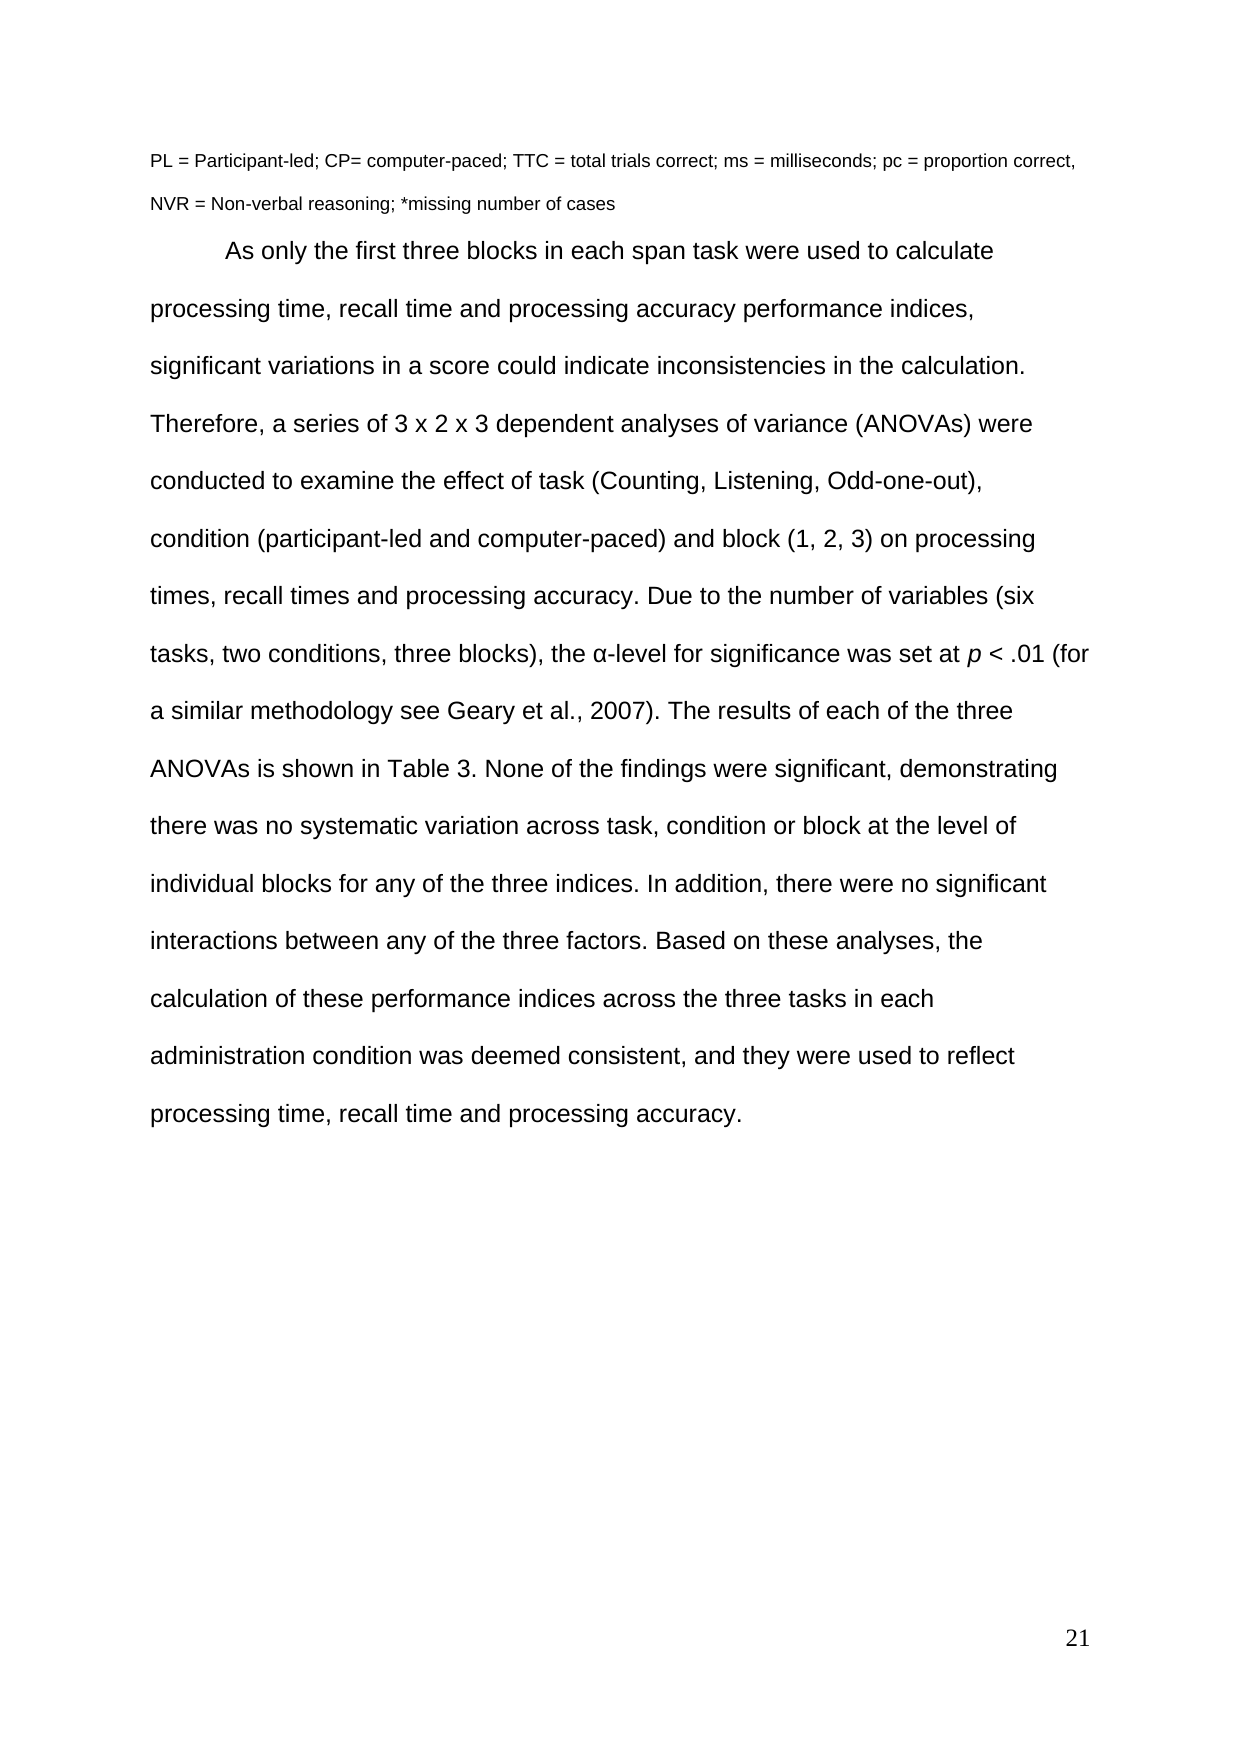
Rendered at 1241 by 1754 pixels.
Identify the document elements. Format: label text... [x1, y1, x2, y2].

text As only the first three blocks in each span task were used to calculate processing time, recall time and processing accuracy performance indices, significant variations in a score could indicate inconsistencies in the calculation. Therefore, a series of 3 x 2 x 3 dependent analyses of variance (ANOVAs) were conducted to examine the effect of task (Counting, Listening, Odd-one-out), condition (participant-led and computer-paced) and block (1, 2, 3) on processing times, recall times and processing accuracy. Due to the number of variables (six tasks, two conditions, three blocks), the α-level for significance was set at p < .01 (for a similar methodology see Geary et al., 2007). The results of each of the three ANOVAs is shown in Table 3. None of the findings were significant, demonstrating there was no systematic variation across task, condition or block at the level of individual blocks for any of the three indices. In addition, there were no significant interactions between any of the three factors. Based on these analyses, the calculation of these performance indices across the three tasks in each administration condition was deemed consistent, and they were used to reflect processing time, recall time and processing accuracy. [150, 236, 1090, 1128]
text PL = Participant-led; CP= computer-paced; TTC = total trials correct; ms = milliseconds; pc = proportion correct, NVR = Non-verbal reasoning; *missing number of cases [150, 150, 1090, 215]
